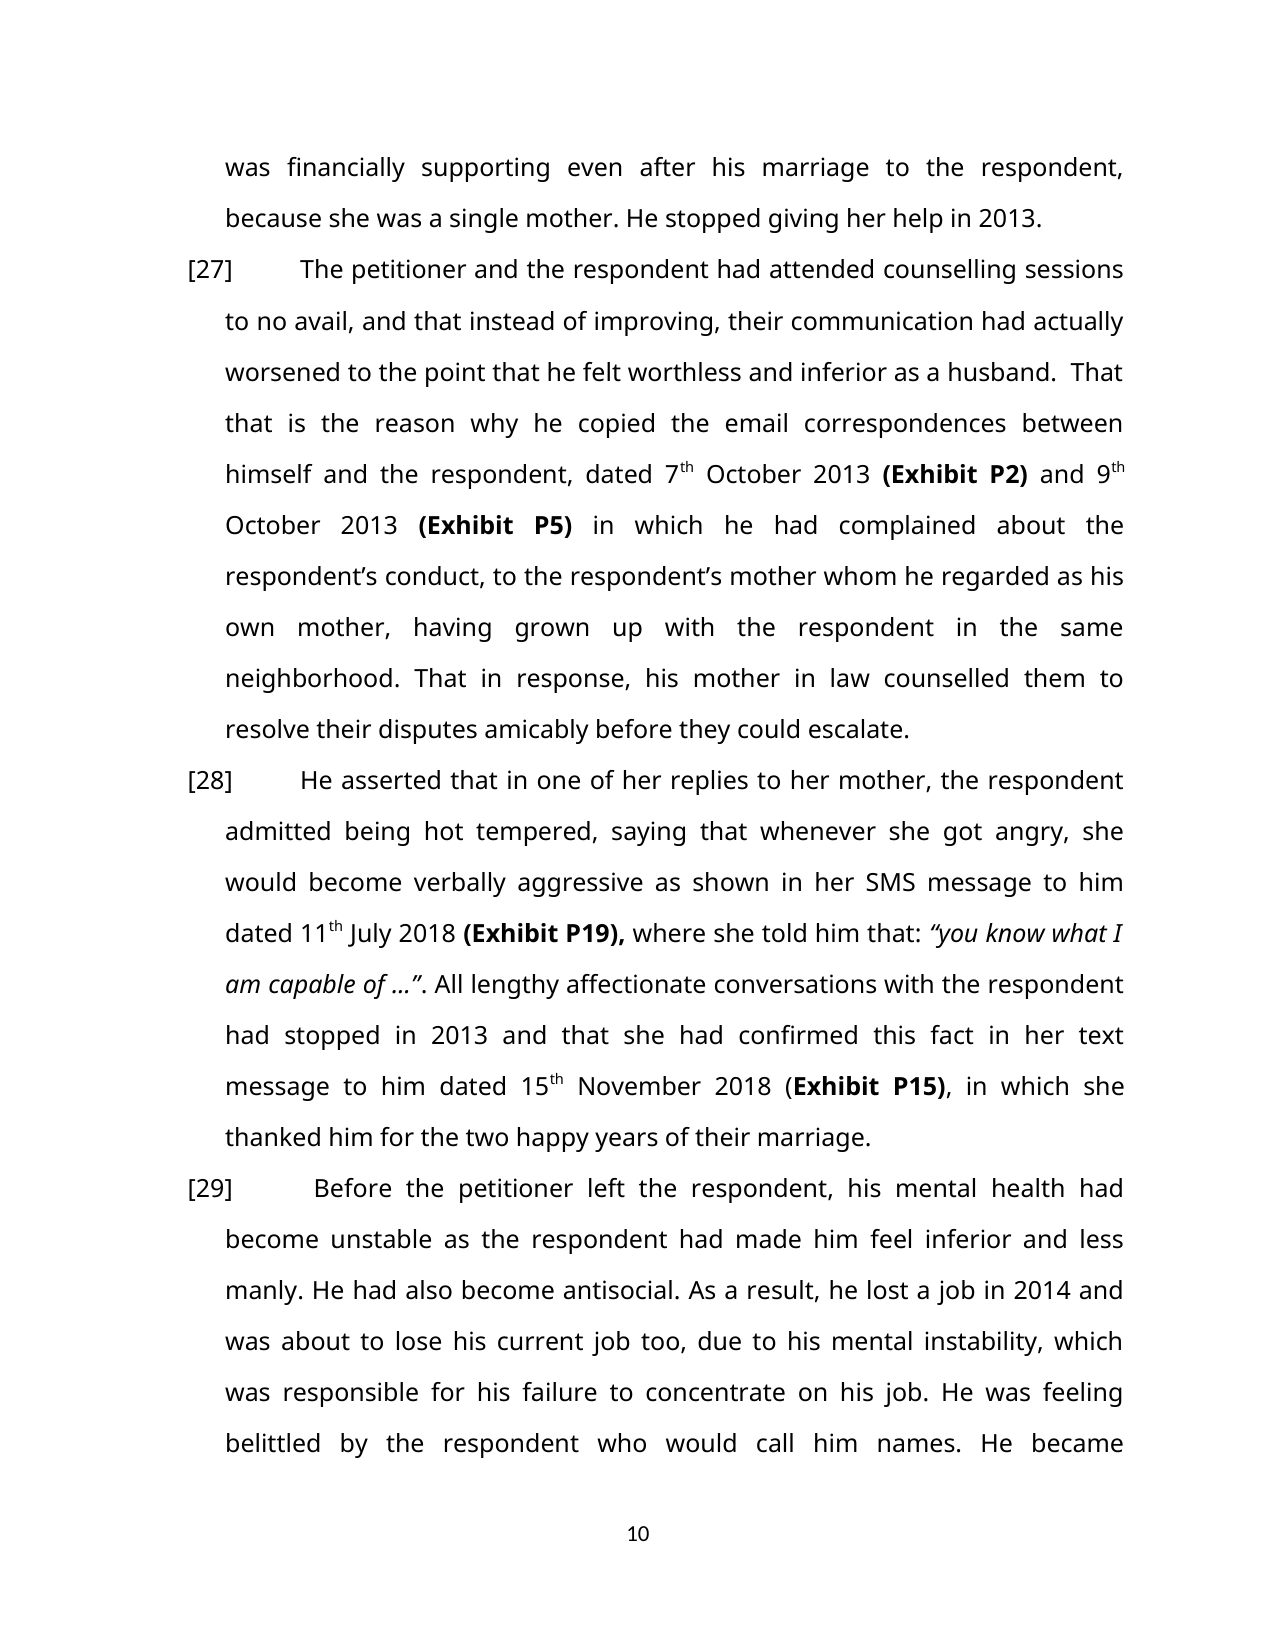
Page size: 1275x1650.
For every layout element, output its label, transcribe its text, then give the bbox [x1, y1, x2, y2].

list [187, 1171, 1125, 1460]
list He asserted that in one of her replies to her mother, the respondent admitted being hot tempered, saying that whenever she got angry, she would become verbally aggressive as shown in her SMS message to him dated 11th July 2018 (Exhibit P19), where she told him that: “you know what I am capable of ...”. All lengthy affectionate conversations with the respondent had stopped in 2013 and that she had confirmed this fact in her text message to him dated 15th November 2018 (Exhibit P15), in which she thanked him for the two happy years of their marriage. [187, 762, 1125, 1154]
list The petitioner and the respondent had attended counselling sessions to no avail, and that instead of improving, their communication had actually worsened to the point that he felt worthless and inferior as a husband. That that is the reason why he copied the email correspondences between himself and the respondent, dated 7th October 2013 (Exhibit P2) and 9th October 2013 (Exhibit P5) in which he had complained about the respondent’s conduct, to the respondent’s mother whom he regarded as his own mother, having grown up with the respondent in the same neighborhood. That in response, his mother in law counselled them to resolve their disputes amicably before they could escalate. [187, 252, 1125, 746]
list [187, 150, 1125, 235]
